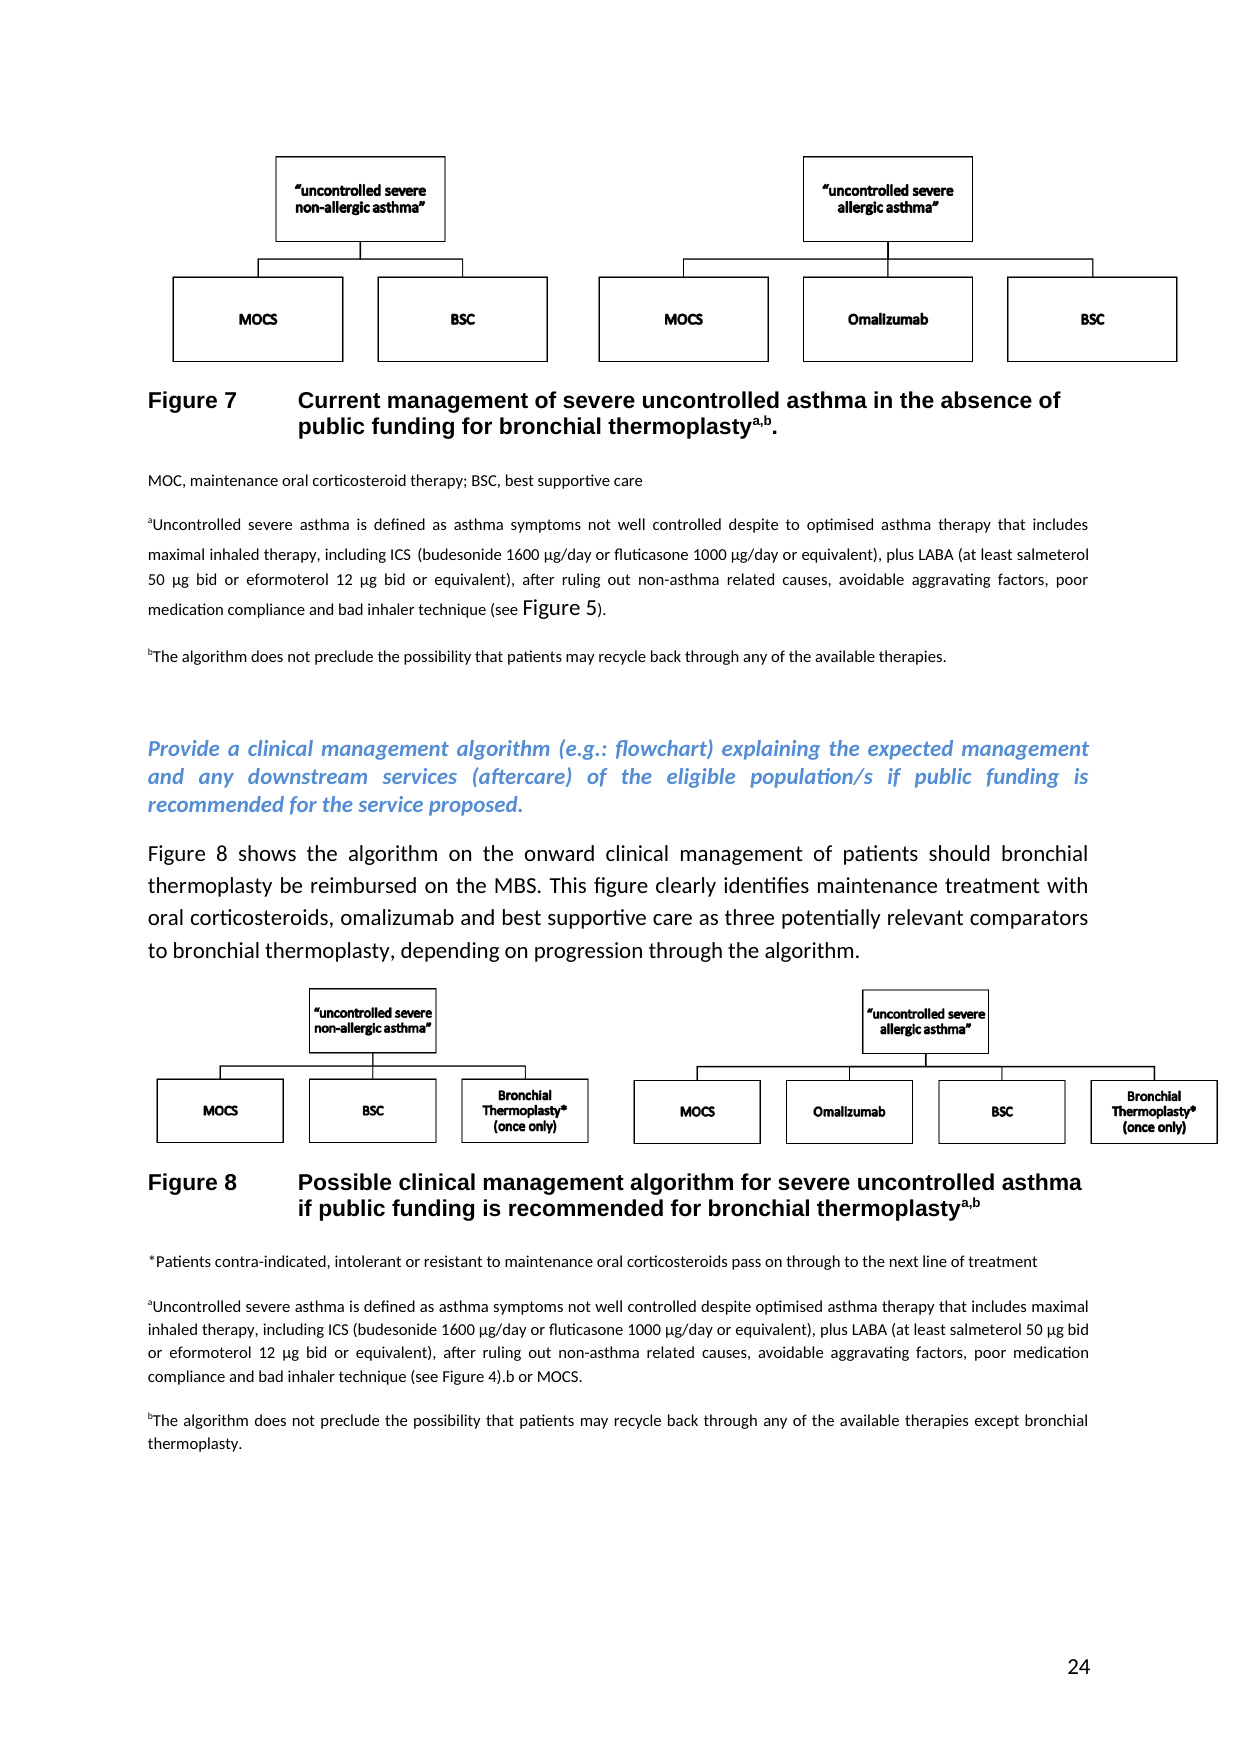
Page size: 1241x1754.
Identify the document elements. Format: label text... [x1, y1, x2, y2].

text aUncontrolled severe asthma is defined as asthma symptoms not well controlled despite to optimised asthma therapy that includes maximal inhaled therapy, including ICS (budesonide 1600 μg/day or fluticasone 1000 μg/day or equivalent), plus LABA (at least salmeterol 50 μg bid or eformoterol 12 μg bid or equivalent), after ruling out non-asthma related causes, avoidable aggravating factors, poor medication compliance and bad inhaler technique (see Figure 5). [148, 514, 1090, 621]
text Provide a clinical management algorithm (e.g.: flowchart) explaining the expected management and any downstream services (aftercare) of the eligible population/s if public funding is recommended for the service proposed. [148, 734, 1090, 818]
text Figure 7 Current management of severe uncontrolled asthma in the absence of public funding for bronchial thermoplastya,b. [148, 387, 1090, 466]
picture [147, 988, 1226, 1144]
text Figure 8 Possible clinical management algorithm for severe uncontrolled asthma if public funding is recommended for bronchial thermoplastya,b [148, 1168, 1090, 1247]
text Figure 8 shows the algorithm on the onward clinical management of patients should bronchial thermoplasty be reimbursed on the MBS. This figure clearly identifies maintenance treatment with oral corticosteroids, omalizumab and best supportive care as three potentially relevant comparators to bronchial thermoplasty, depending on progression through the algorithm. [148, 839, 1090, 964]
text aUncontrolled severe asthma is defined as asthma symptoms not well controlled despite optimised asthma therapy that includes maximal inhaled therapy, including ICS (budesonide 1600 μg/day or fluticasone 1000 μg/day or equivalent), plus LABA (at least salmeterol 50 μg bid or eformoterol 12 μg bid or equivalent), after ruling out non-asthma related causes, avoidable aggravating factors, poor medication compliance and bad inhaler technique (see Figure 4).b or MOCS. [148, 1296, 1090, 1386]
text *Patients contra-indicated, intolerant or resistant to maintenance oral corticosteroids pass on through to the next line of treatment [148, 1252, 1090, 1272]
text bThe algorithm does not preclude the possibility that patients may recycle back through any of the available therapies. [148, 646, 1090, 666]
picture [147, 156, 1189, 362]
text bThe algorithm does not preclude the possibility that patients may recycle back through any of the available therapies except bronchial thermoplasty. [148, 1410, 1090, 1454]
text MOC, maintenance oral corticosteroid therapy; BSC, best supportive care [148, 470, 1090, 490]
